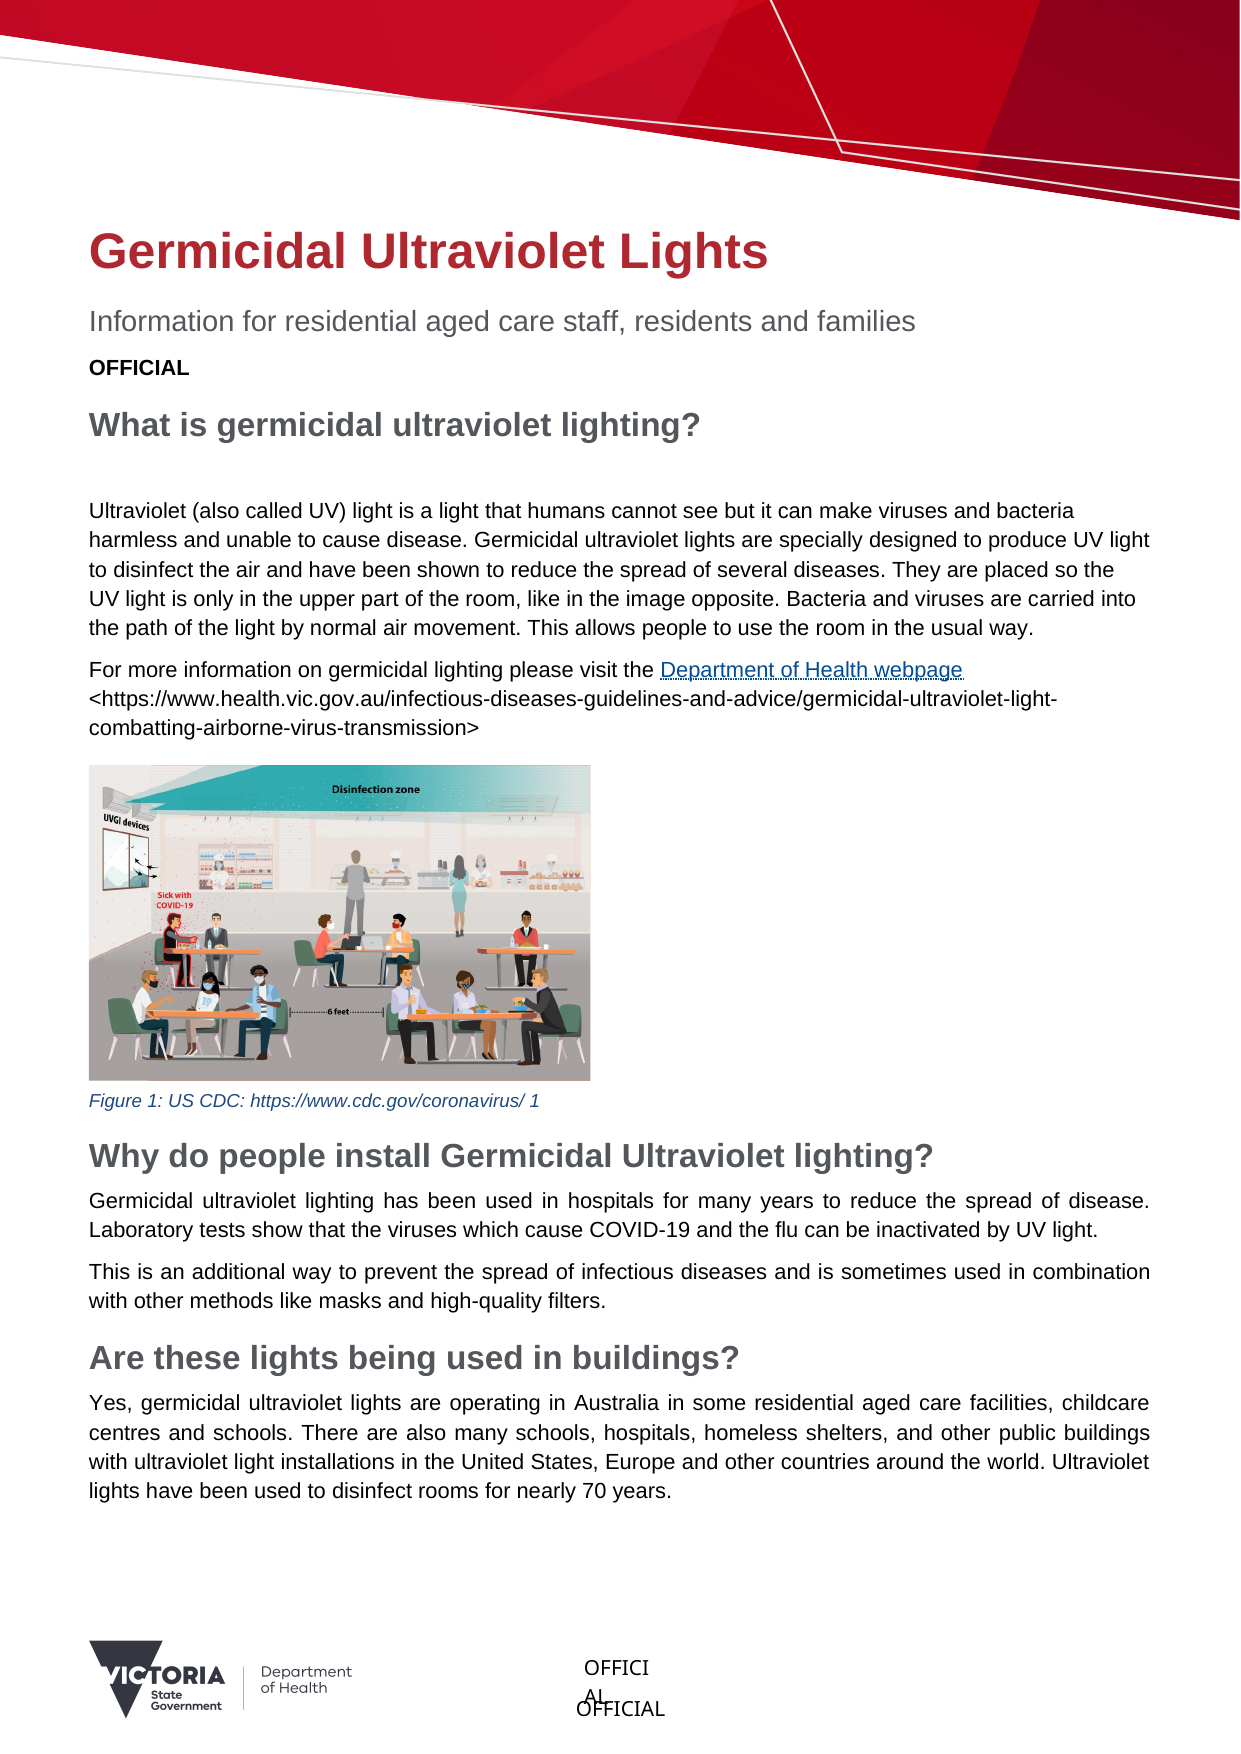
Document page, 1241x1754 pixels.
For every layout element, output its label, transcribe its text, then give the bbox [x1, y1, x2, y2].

picture [0, 1595, 1241, 1754]
table_header Germicidal Ultraviolet Lights [89, 62, 1167, 304]
subtitle Why do people install Germicidal Ultraviolet lighting? [89, 1136, 1152, 1175]
text This is an additional way to prevent the spread of infectious diseases and is sometimes used in combination with other methods like masks and high-quality filters. [89, 1255, 1152, 1313]
subtitle Are these lights being used in buildings? [89, 1338, 1152, 1377]
table_cell [89, 351, 1167, 380]
text Yes, germicidal ultraviolet lights are operating in Australia in some residential aged care facilities, childcare centres and schools. There are also many schools, hospitals, homeless shelters, and other public buildings with ultraviolet light installations in the United States, Europe and other countries around the world. Ultraviolet lights have been used to disinfect rooms for nearly 70 years. [89, 1386, 1152, 1503]
table_cell Information for residential aged care staff, residents and families [89, 305, 1167, 351]
text Figure 1: US CDC: https://www.cdc.gov/coronavirus/ 1 [89, 1090, 1152, 1111]
subtitle What is germicidal ultraviolet lighting? [89, 405, 1152, 443]
text Ultraviolet (also called UV) light is a light that humans cannot see but it can make viruses and bacteria harmless and unable to cause disease. Germicidal ultraviolet lights are specially designed to produce UV light to disinfect the air and have been shown to reduce the spread of several diseases. They are placed so the UV light is only in the upper part of the room, like in the image opposite. Bacteria and viruses are carried into the path of the light by normal air movement. This allows people to use the room in the usual way. [89, 494, 1152, 640]
picture [88, 765, 591, 1081]
text Germicidal ultraviolet lighting has been used in hospitals for many years to reduce the spread of disease. Laboratory tests show that the viruses which cause COVID-19 and the flu can be inactivated by UV light. [89, 1184, 1152, 1243]
text For more information on germicidal lighting please visit the Department of Health webpage <https://www.health.vic.gov.au/infectious-diseases-guidelines-and-advice/germicidal-ultraviolet-light-combatting-airborne-virus-transmission> [89, 652, 1152, 740]
picture [0, 0, 1240, 224]
